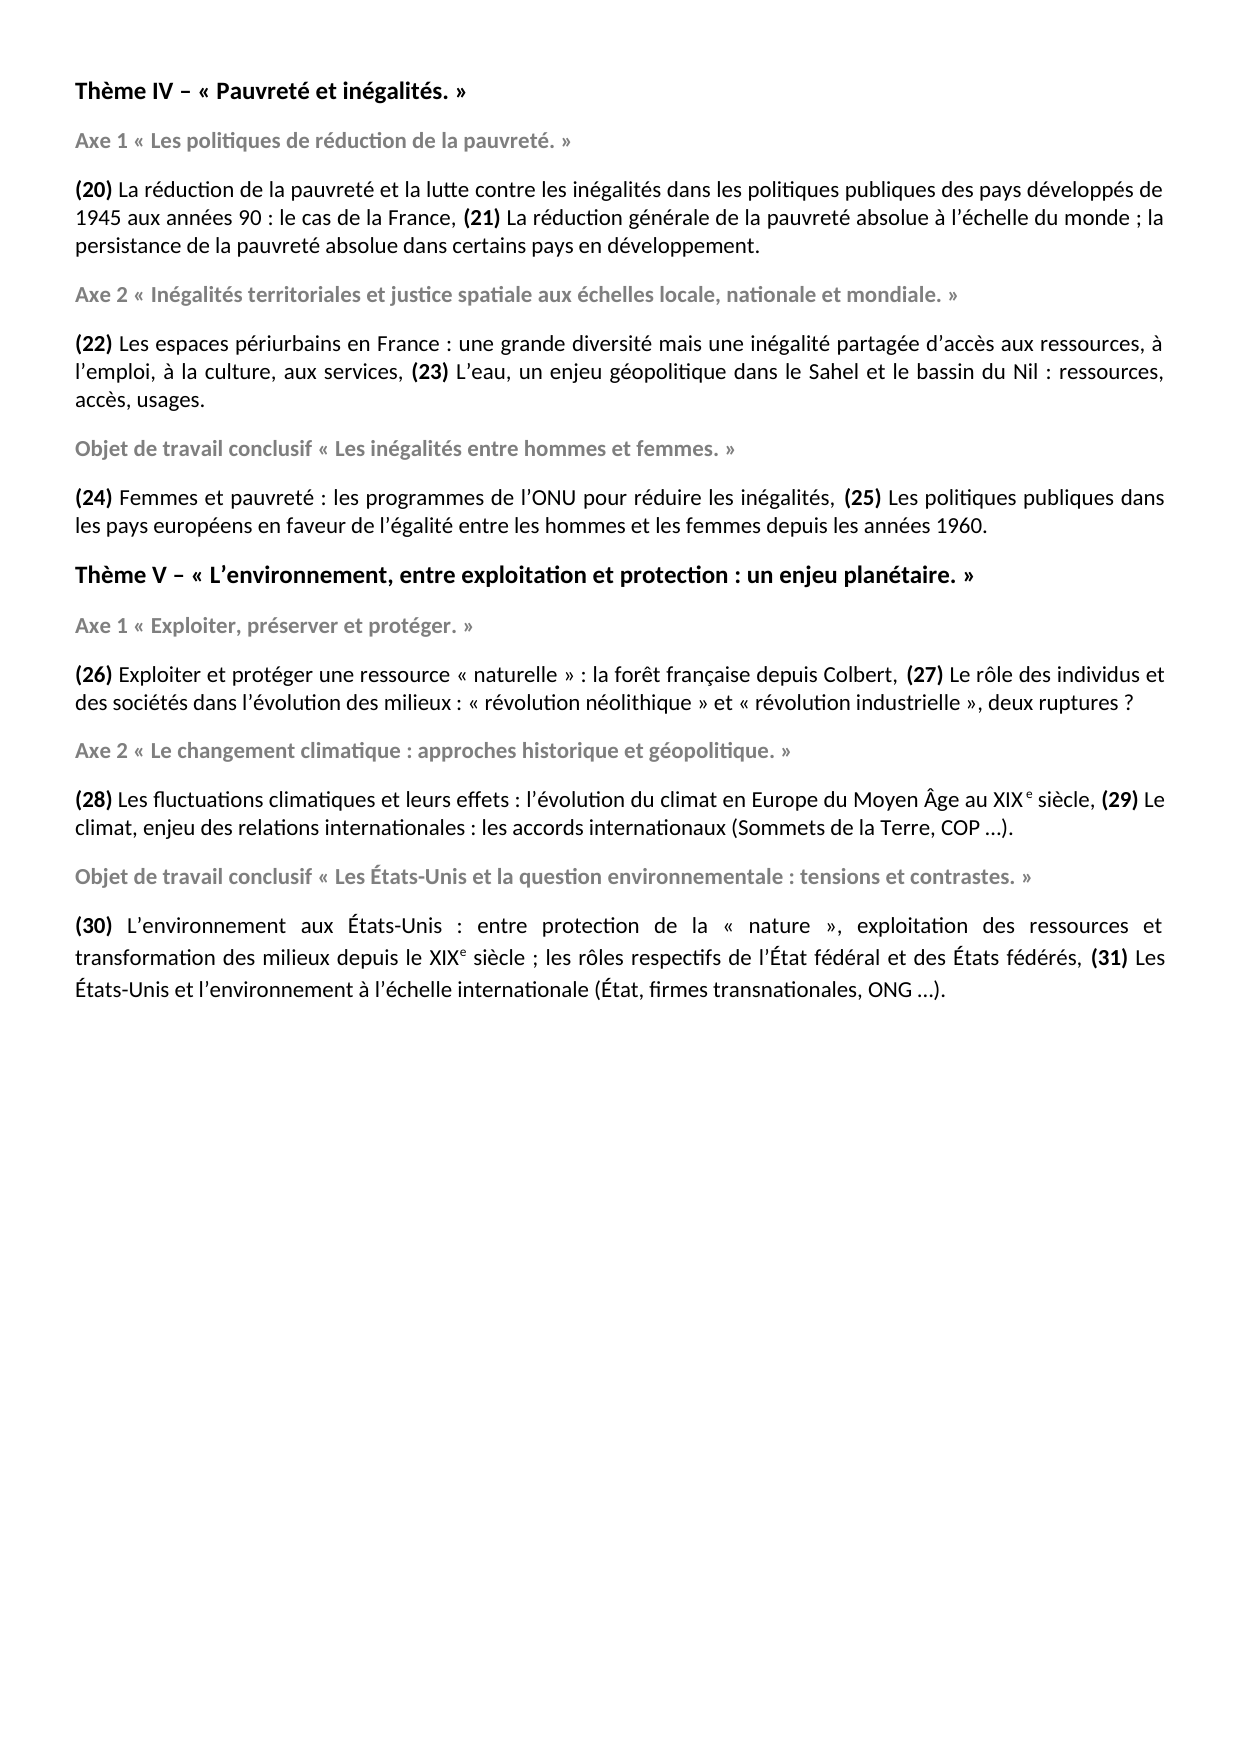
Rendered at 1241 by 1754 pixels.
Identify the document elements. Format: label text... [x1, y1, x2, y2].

text Axe 2 « Inégalités territoriales et justice spatiale aux échelles locale, nationale et mondiale. » [75, 280, 1165, 308]
text (26) Exploiter et protéger une ressource « naturelle » : la forêt française depuis Colbert, (27) Le rôle des individus et des sociétés dans l’évolution des milieux : « révolution néolithique » et « révolution industrielle », deux ruptures ? [75, 660, 1165, 716]
text Thème IV – « Pauvreté et inégalités. » [75, 75, 1165, 106]
text (28) Les fluctuations climatiques et leurs effets : l’évolution du climat en Europe du Moyen Âge au XIXe siècle, (29) Le climat, enjeu des relations internationales : les accords internationaux (Sommets de la Terre, COP …). [75, 786, 1165, 842]
text (22) Les espaces périurbains en France : une grande diversité mais une inégalité partagée d’accès aux ressources, à l’emploi, à la culture, aux services, (23) L’eau, un enjeu géopolitique dans le Sahel et le bassin du Nil : ressources, accès, usages. [75, 329, 1165, 413]
text Axe 1 « Les politiques de réduction de la pauvreté. » [75, 126, 1165, 154]
text Thème V – « L’environnement, entre exploitation et protection : un enjeu planétaire. » [75, 559, 1165, 590]
text (24) Femmes et pauvreté : les programmes de l’ONU pour réduire les inégalités, (25) Les politiques publiques dans les pays européens en faveur de l’égalité entre les hommes et les femmes depuis les années 1960. [75, 483, 1165, 539]
text Objet de travail conclusif « Les États-Unis et la question environnementale : tensions et contrastes. » [75, 862, 1165, 890]
text Objet de travail conclusif « Les inégalités entre hommes et femmes. » [75, 434, 1165, 462]
text (30) L’environnement aux États-Unis : entre protection de la « nature », exploitation des ressources et transformation des milieux depuis le XIXe siècle ; les rôles respectifs de l’État fédéral et des États fédérés, (31) Les États-Unis et l’environnement à l’échelle internationale (État, firmes transnationales, ONG …). [75, 911, 1165, 1004]
text Axe 2 « Le changement climatique : approches historique et géopolitique. » [75, 737, 1165, 765]
text (20) La réduction de la pauvreté et la lutte contre les inégalités dans les politiques publiques des pays développés de 1945 aux années 90 : le cas de la France, (21) La réduction générale de la pauvreté absolue à l’échelle du monde ; la persistance de la pauvreté absolue dans certains pays en développement. [75, 175, 1165, 259]
text Axe 1 « Exploiter, préserver et protéger. » [75, 611, 1165, 639]
